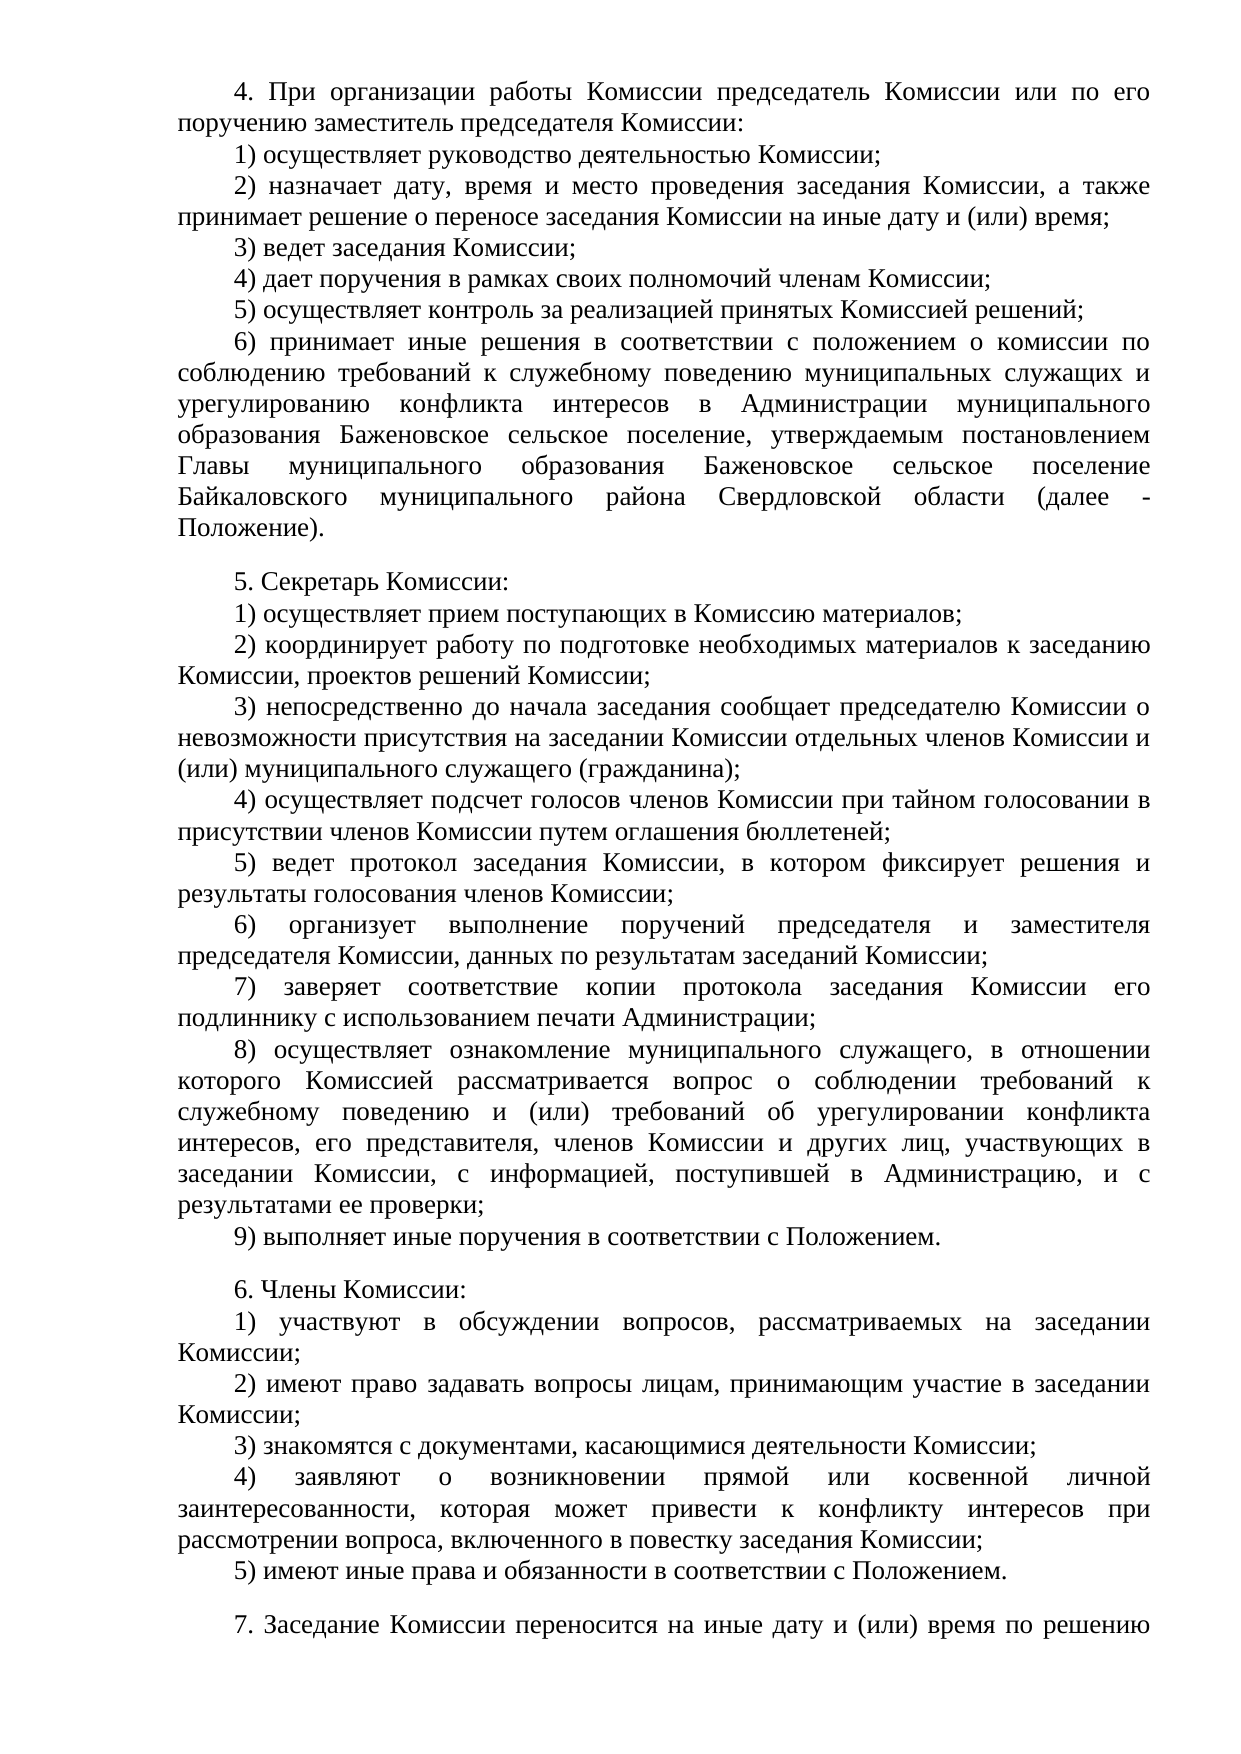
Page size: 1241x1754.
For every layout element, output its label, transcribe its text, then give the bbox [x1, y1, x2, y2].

text 8) осуществляет ознакомление муниципального служащего, в отношении которого Комиссией рассматривается вопрос о соблюдении требований к служебному поведению и (или) требований об урегулировании конфликта интересов, его представителя, членов Комиссии и других лиц, участвующих в заседании Комиссии, с информацией, поступившей в Администрацию, и с результатами ее проверки; [177, 1033, 1152, 1219]
text 3) непосредственно до начала заседания сообщает председателю Комиссии о невозможности присутствия на заседании Комиссии отдельных членов Комиссии и (или) муниципального служащего (гражданина); [177, 690, 1152, 783]
text 5) осуществляет контроль за реализацией принятых Комиссией решений; [177, 293, 1152, 324]
text 2) координирует работу по подготовке необходимых материалов к заседанию Комиссии, проектов решений Комиссии; [177, 628, 1152, 690]
text 1) осуществляет прием поступающих в Комиссию материалов; [177, 597, 1152, 628]
text 3) знакомятся с документами, касающимися деятельности Комиссии; [177, 1429, 1152, 1461]
text 6) принимает иные решения в соответствии с положением о комиссии по соблюдению требований к служебному поведению муниципальных служащих и урегулированию конфликта интересов в Администрации муниципального образования Баженовское сельское поселение, утверждаемым постановлением Главы муниципального образования Баженовское сельское поселение Байкаловского муниципального района Свердловской области (далее - Положение). [177, 324, 1152, 543]
text 5. Секретарь Комиссии: [177, 566, 1152, 597]
text 3) ведет заседания Комиссии; [177, 231, 1152, 262]
text 7) заверяет соответствие копии протокола заседания Комиссии его подлиннику с использованием печати Администрации; [177, 970, 1152, 1033]
text 2) имеют право задавать вопросы лицам, принимающим участие в заседании Комиссии; [177, 1367, 1152, 1429]
text 4) осуществляет подсчет голосов членов Комиссии при тайном голосовании в присутствии членов Комиссии путем оглашения бюллетеней; [177, 783, 1152, 846]
text 6. Члены Комиссии: [177, 1274, 1152, 1305]
text 1) осуществляет руководство деятельностью Комиссии; [177, 138, 1152, 169]
text 5) ведет протокол заседания Комиссии, в котором фиксирует решения и результаты голосования членов Комиссии; [177, 846, 1152, 908]
text 1) участвуют в обсуждении вопросов, рассматриваемых на заседании Комиссии; [177, 1305, 1152, 1367]
text 2) назначает дату, время и место проведения заседания Комиссии, а также принимает решение о переносе заседания Комиссии на иные дату и (или) время; [177, 169, 1152, 231]
text 4. При организации работы Комиссии председатель Комиссии или по его поручению заместитель председателя Комиссии: [177, 75, 1152, 138]
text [177, 1608, 1152, 1639]
text 5) имеют иные права и обязанности в соответствии с Положением. [177, 1554, 1152, 1585]
text 6) организует выполнение поручений председателя и заместителя председателя Комиссии, данных по результатам заседаний Комиссии; [177, 908, 1152, 970]
text 4) заявляют о возникновении прямой или косвенной личной заинтересованности, которая может привести к конфликту интересов при рассмотрении вопроса, включенного в повестку заседания Комиссии; [177, 1461, 1152, 1554]
text 9) выполняет иные поручения в соответствии с Положением. [177, 1219, 1152, 1251]
text 4) дает поручения в рамках своих полномочий членам Комиссии; [177, 262, 1152, 293]
